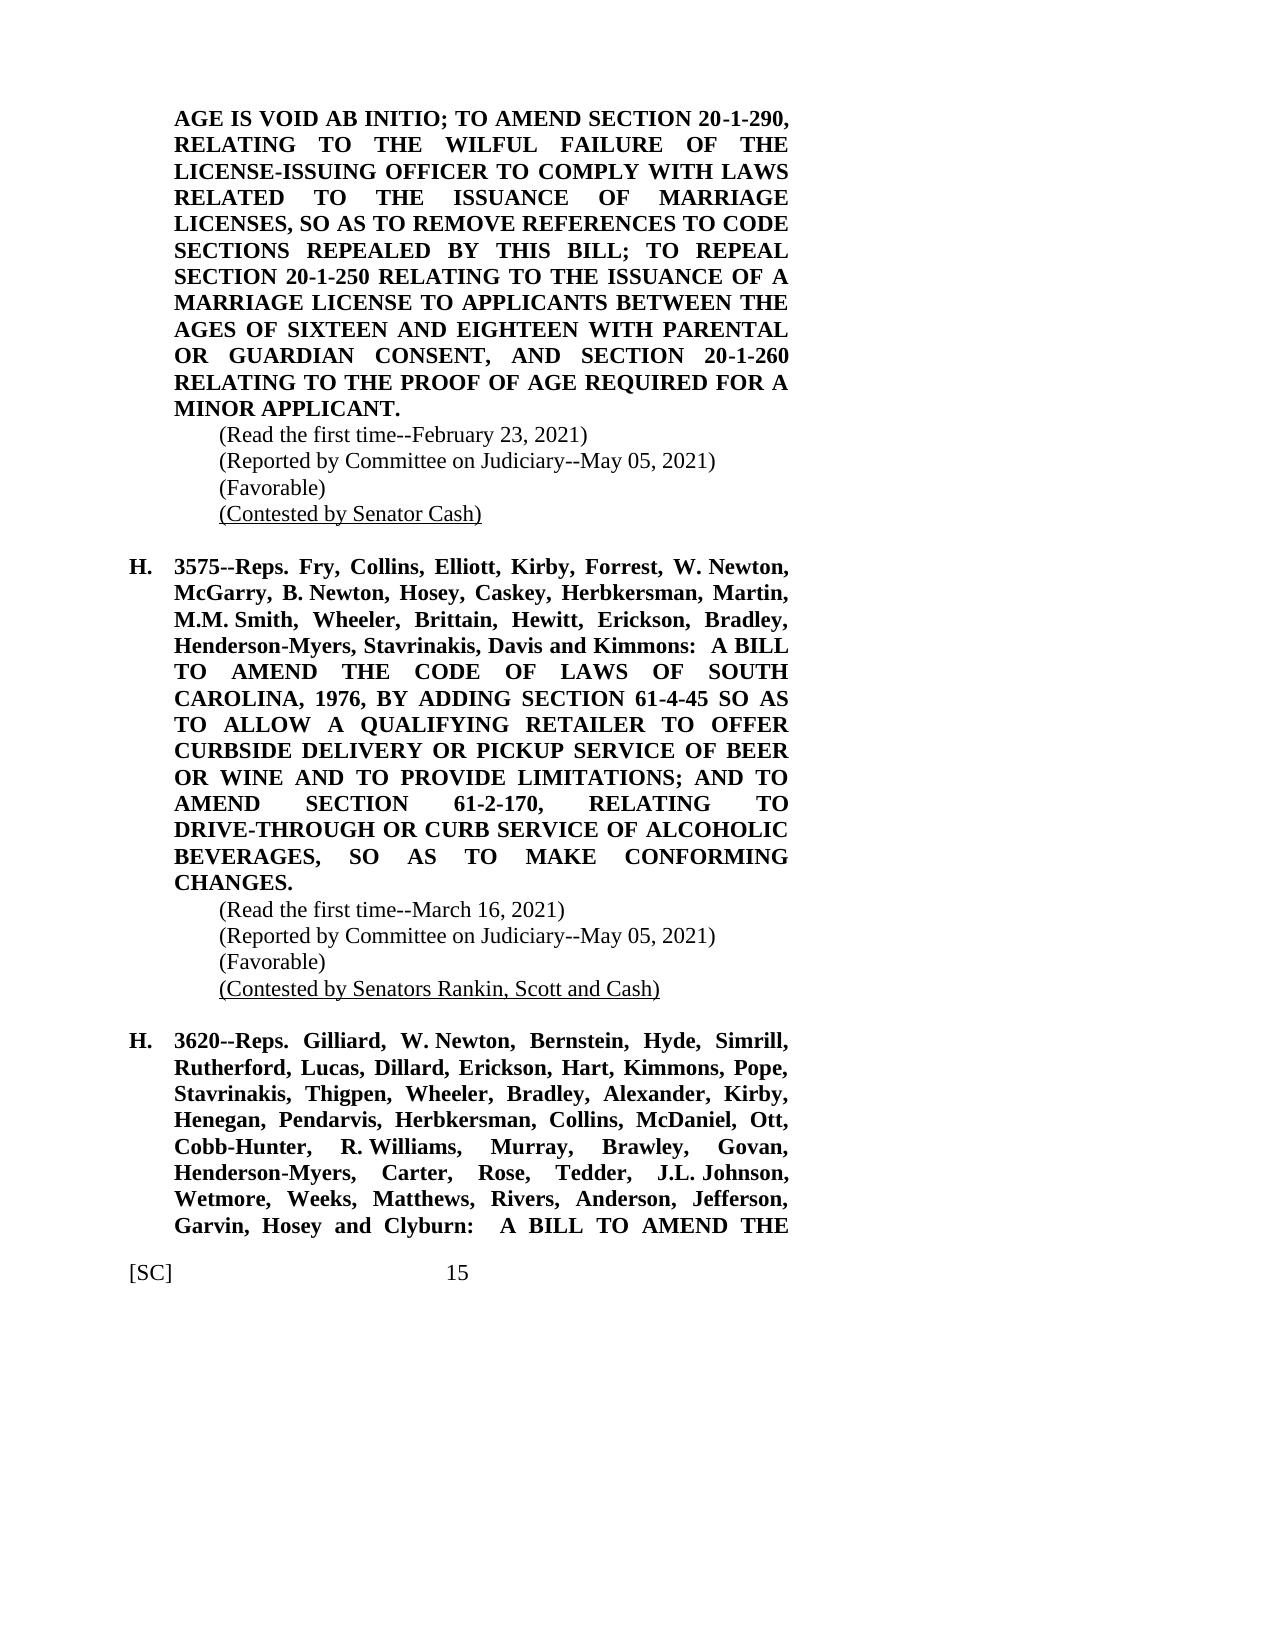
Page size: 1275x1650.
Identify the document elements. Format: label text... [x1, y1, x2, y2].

text (Contested by Senators Rankin, Scott and Cash) [219, 975, 789, 1001]
text (Contested by Senator Cash) [219, 500, 789, 527]
text (Reported by Committee on Judiciary--May 05, 2021) [219, 922, 789, 948]
title H. 3575--Reps. Fry, Collins, Elliott, Kirby, Forrest, W. Newton, McGarry, B. Newton, Hosey, Caskey, Herbkersman, Martin, M.M. Smith, Wheeler, Brittain, Hewitt, Erickson, Bradley, Henderson-Myers, Stavrinakis, Davis and Kimmons: A BILL TO AMEND THE CODE OF LAWS OF SOUTH CAROLINA, 1976, BY ADDING SECTION 61-4-45 SO AS TO ALLOW A QUALIFYING RETAILER TO OFFER CURBSIDE DELIVERY OR PICKUP SERVICE OF BEER OR WINE AND TO PROVIDE LIMITATIONS; AND TO AMEND SECTION 61-2-170, RELATING TO DRIVE-THROUGH OR CURB SERVICE OF ALCOHOLIC BEVERAGES, SO AS TO MAKE CONFORMING CHANGES. [129, 553, 789, 896]
text (Reported by Committee on Judiciary--May 05, 2021) [219, 448, 789, 474]
text (Read the first time--March 16, 2021) [219, 896, 789, 922]
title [129, 1027, 789, 1238]
text (Read the first time--February 23, 2021) [219, 421, 789, 448]
text (Favorable) [219, 474, 789, 500]
text (Favorable) [219, 948, 789, 975]
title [129, 105, 789, 421]
